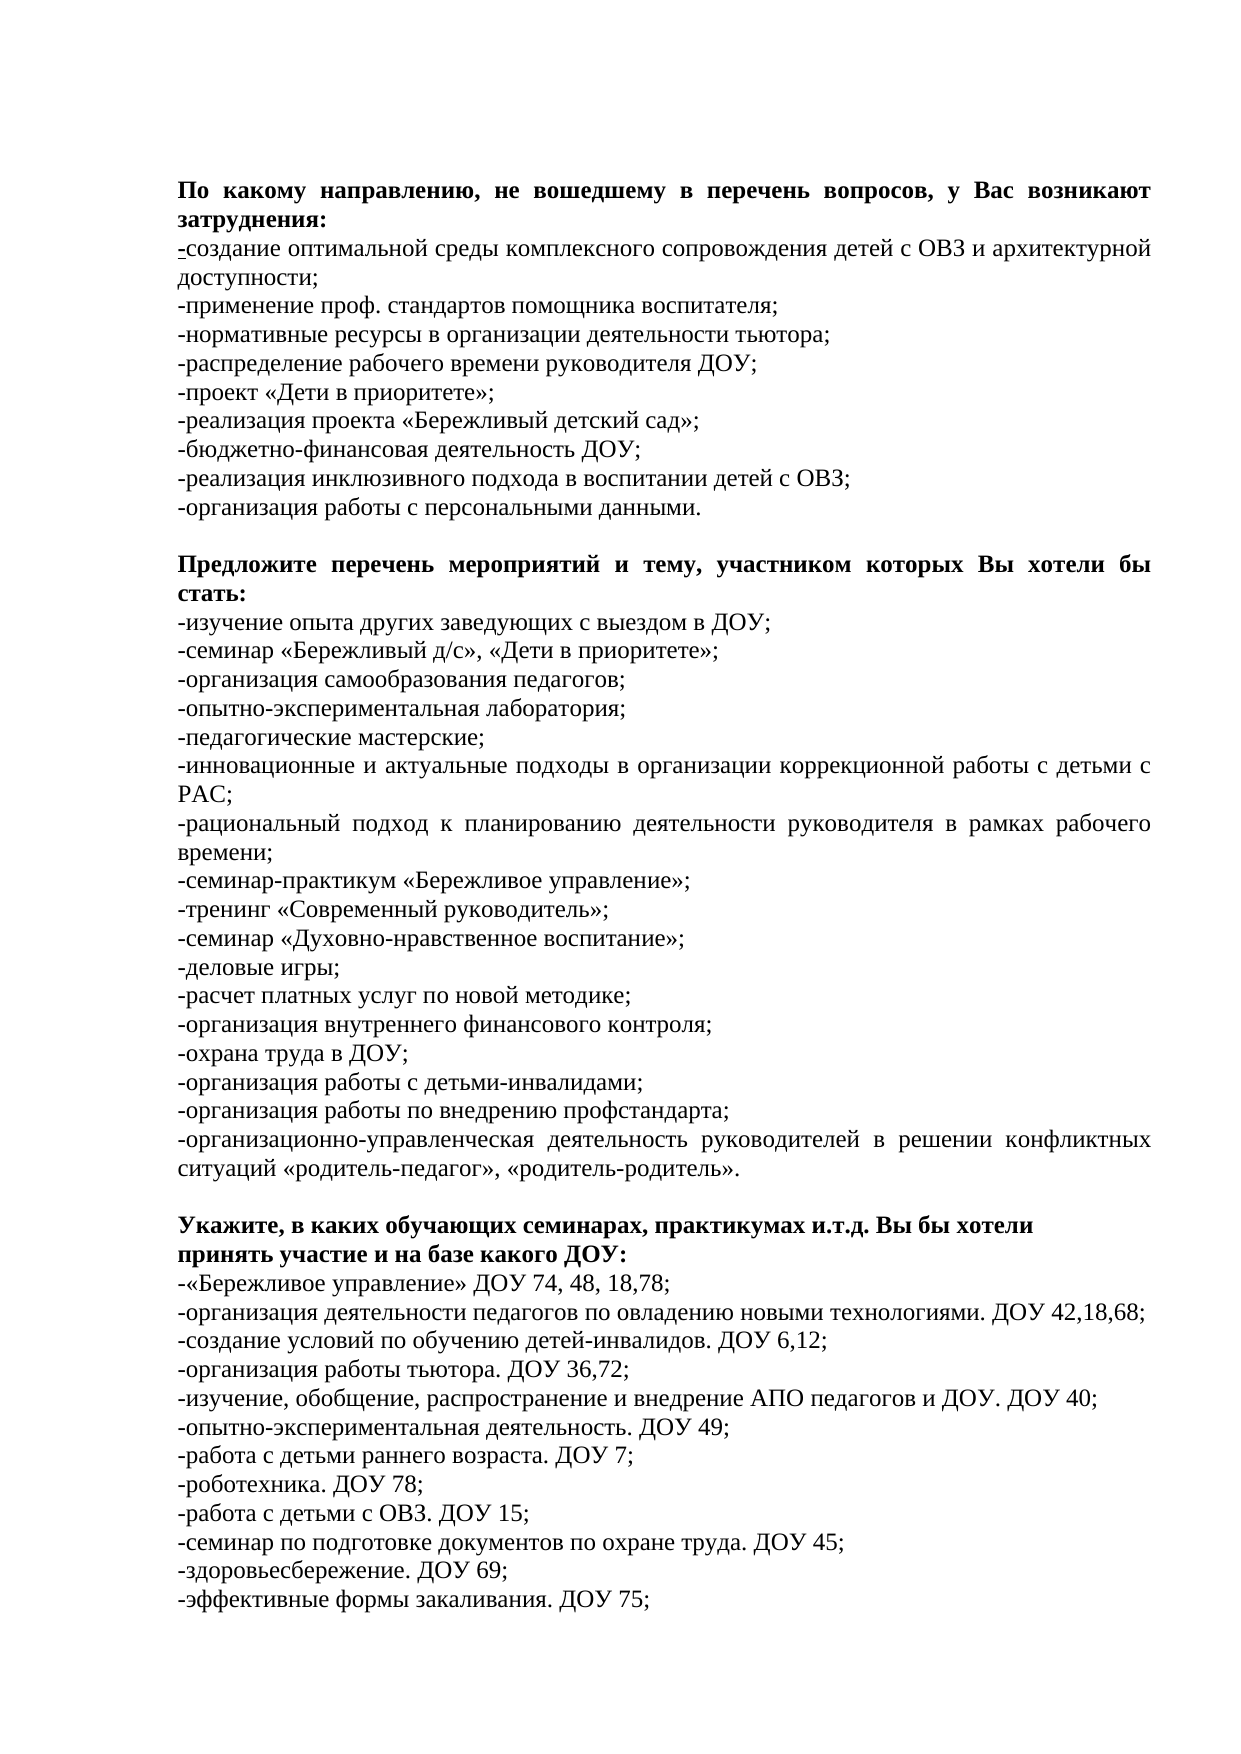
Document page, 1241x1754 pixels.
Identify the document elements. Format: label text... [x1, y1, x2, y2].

text -семинар «Духовно-нравственное воспитание»; [177, 923, 1152, 952]
text -деловые игры; [177, 952, 1152, 981]
text -распределение рабочего времени руководителя ДОУ; [177, 348, 1152, 377]
text -организация работы с детьми-инвалидами; [177, 1067, 1152, 1096]
text -эффективные формы закаливания. ДОУ 75; [177, 1584, 1152, 1613]
text -опытно-экспериментальная лаборатория; [177, 693, 1152, 722]
text Укажите, в каких обучающих семинарах, практикумах и.т.д. Вы бы хотели [177, 1211, 1152, 1239]
text -рациональный подход к планированию деятельности руководителя в рамках рабочего времени; [177, 808, 1152, 866]
text -организация работы по внедрению профстандарта; [177, 1096, 1152, 1124]
text -нормативные ресурсы в организации деятельности тьютора; [177, 319, 1152, 348]
text -бюджетно-финансовая деятельность ДОУ; [177, 434, 1152, 463]
text -организация самообразования педагогов; [177, 664, 1152, 693]
text -изучение опыта других заведующих с выездом в ДОУ; [177, 607, 1152, 636]
text -тренинг «Современный руководитель»; [177, 894, 1152, 923]
text -реализация инклюзивного подхода в воспитании детей с ОВЗ; [177, 463, 1152, 492]
text -создание оптимальной среды комплексного сопровождения детей с ОВЗ и архитектурной доступности; [177, 233, 1152, 291]
text -организация работы тьютора. ДОУ 36,72; [177, 1354, 1152, 1383]
text -семинар «Бережливый д/с», «Дети в приоритете»; [177, 636, 1152, 664]
text -организационно-управленческая деятельность руководителей в решении конфликтных ситуаций «родитель-педагог», «родитель-родитель». [177, 1124, 1152, 1182]
text -педагогические мастерские; [177, 722, 1152, 751]
text -изучение, обобщение, распространение и внедрение АПО педагогов и ДОУ. ДОУ 40; [177, 1383, 1152, 1412]
text -применение проф. стандартов помощника воспитателя; [177, 291, 1152, 319]
text -работа с детьми раннего возраста. ДОУ 7; [177, 1441, 1152, 1469]
text -реализация проекта «Бережливый детский сад»; [177, 406, 1152, 434]
text -создание условий по обучению детей-инвалидов. ДОУ 6,12; [177, 1326, 1152, 1354]
text -семинар по подготовке документов по охране труда. ДОУ 45; [177, 1527, 1152, 1556]
text Предложите перечень мероприятий и тему, участником которых Вы хотели бы стать: [177, 549, 1152, 607]
text -проект «Дети в приоритете»; [177, 377, 1152, 406]
text -здоровьесбережение. ДОУ 69; [177, 1556, 1152, 1584]
text -«Бережливое управление» ДОУ 74, 48, 18,78; [177, 1268, 1152, 1297]
text -организация внутреннего финансового контроля; [177, 1009, 1152, 1038]
text -роботехника. ДОУ 78; [177, 1469, 1152, 1498]
text -инновационные и актуальные подходы в организации коррекционной работы с детьми с РАС; [177, 751, 1152, 808]
text -охрана труда в ДОУ; [177, 1038, 1152, 1067]
text -организация деятельности педагогов по овладению новыми технологиями. ДОУ 42,18,68; [177, 1297, 1152, 1326]
text -расчет платных услуг по новой методике; [177, 981, 1152, 1009]
text -семинар-практикум «Бережливое управление»; [177, 866, 1152, 894]
text принять участие и на базе какого ДОУ: [177, 1239, 1152, 1268]
text -организация работы с персональными данными. [177, 492, 1152, 521]
text -работа с детьми с ОВЗ. ДОУ 15; [177, 1498, 1152, 1527]
text По какому направлению, не вошедшему в перечень вопросов, у Вас возникают затруднения: [177, 176, 1152, 233]
text -опытно-экспериментальная деятельность. ДОУ 49; [177, 1412, 1152, 1441]
